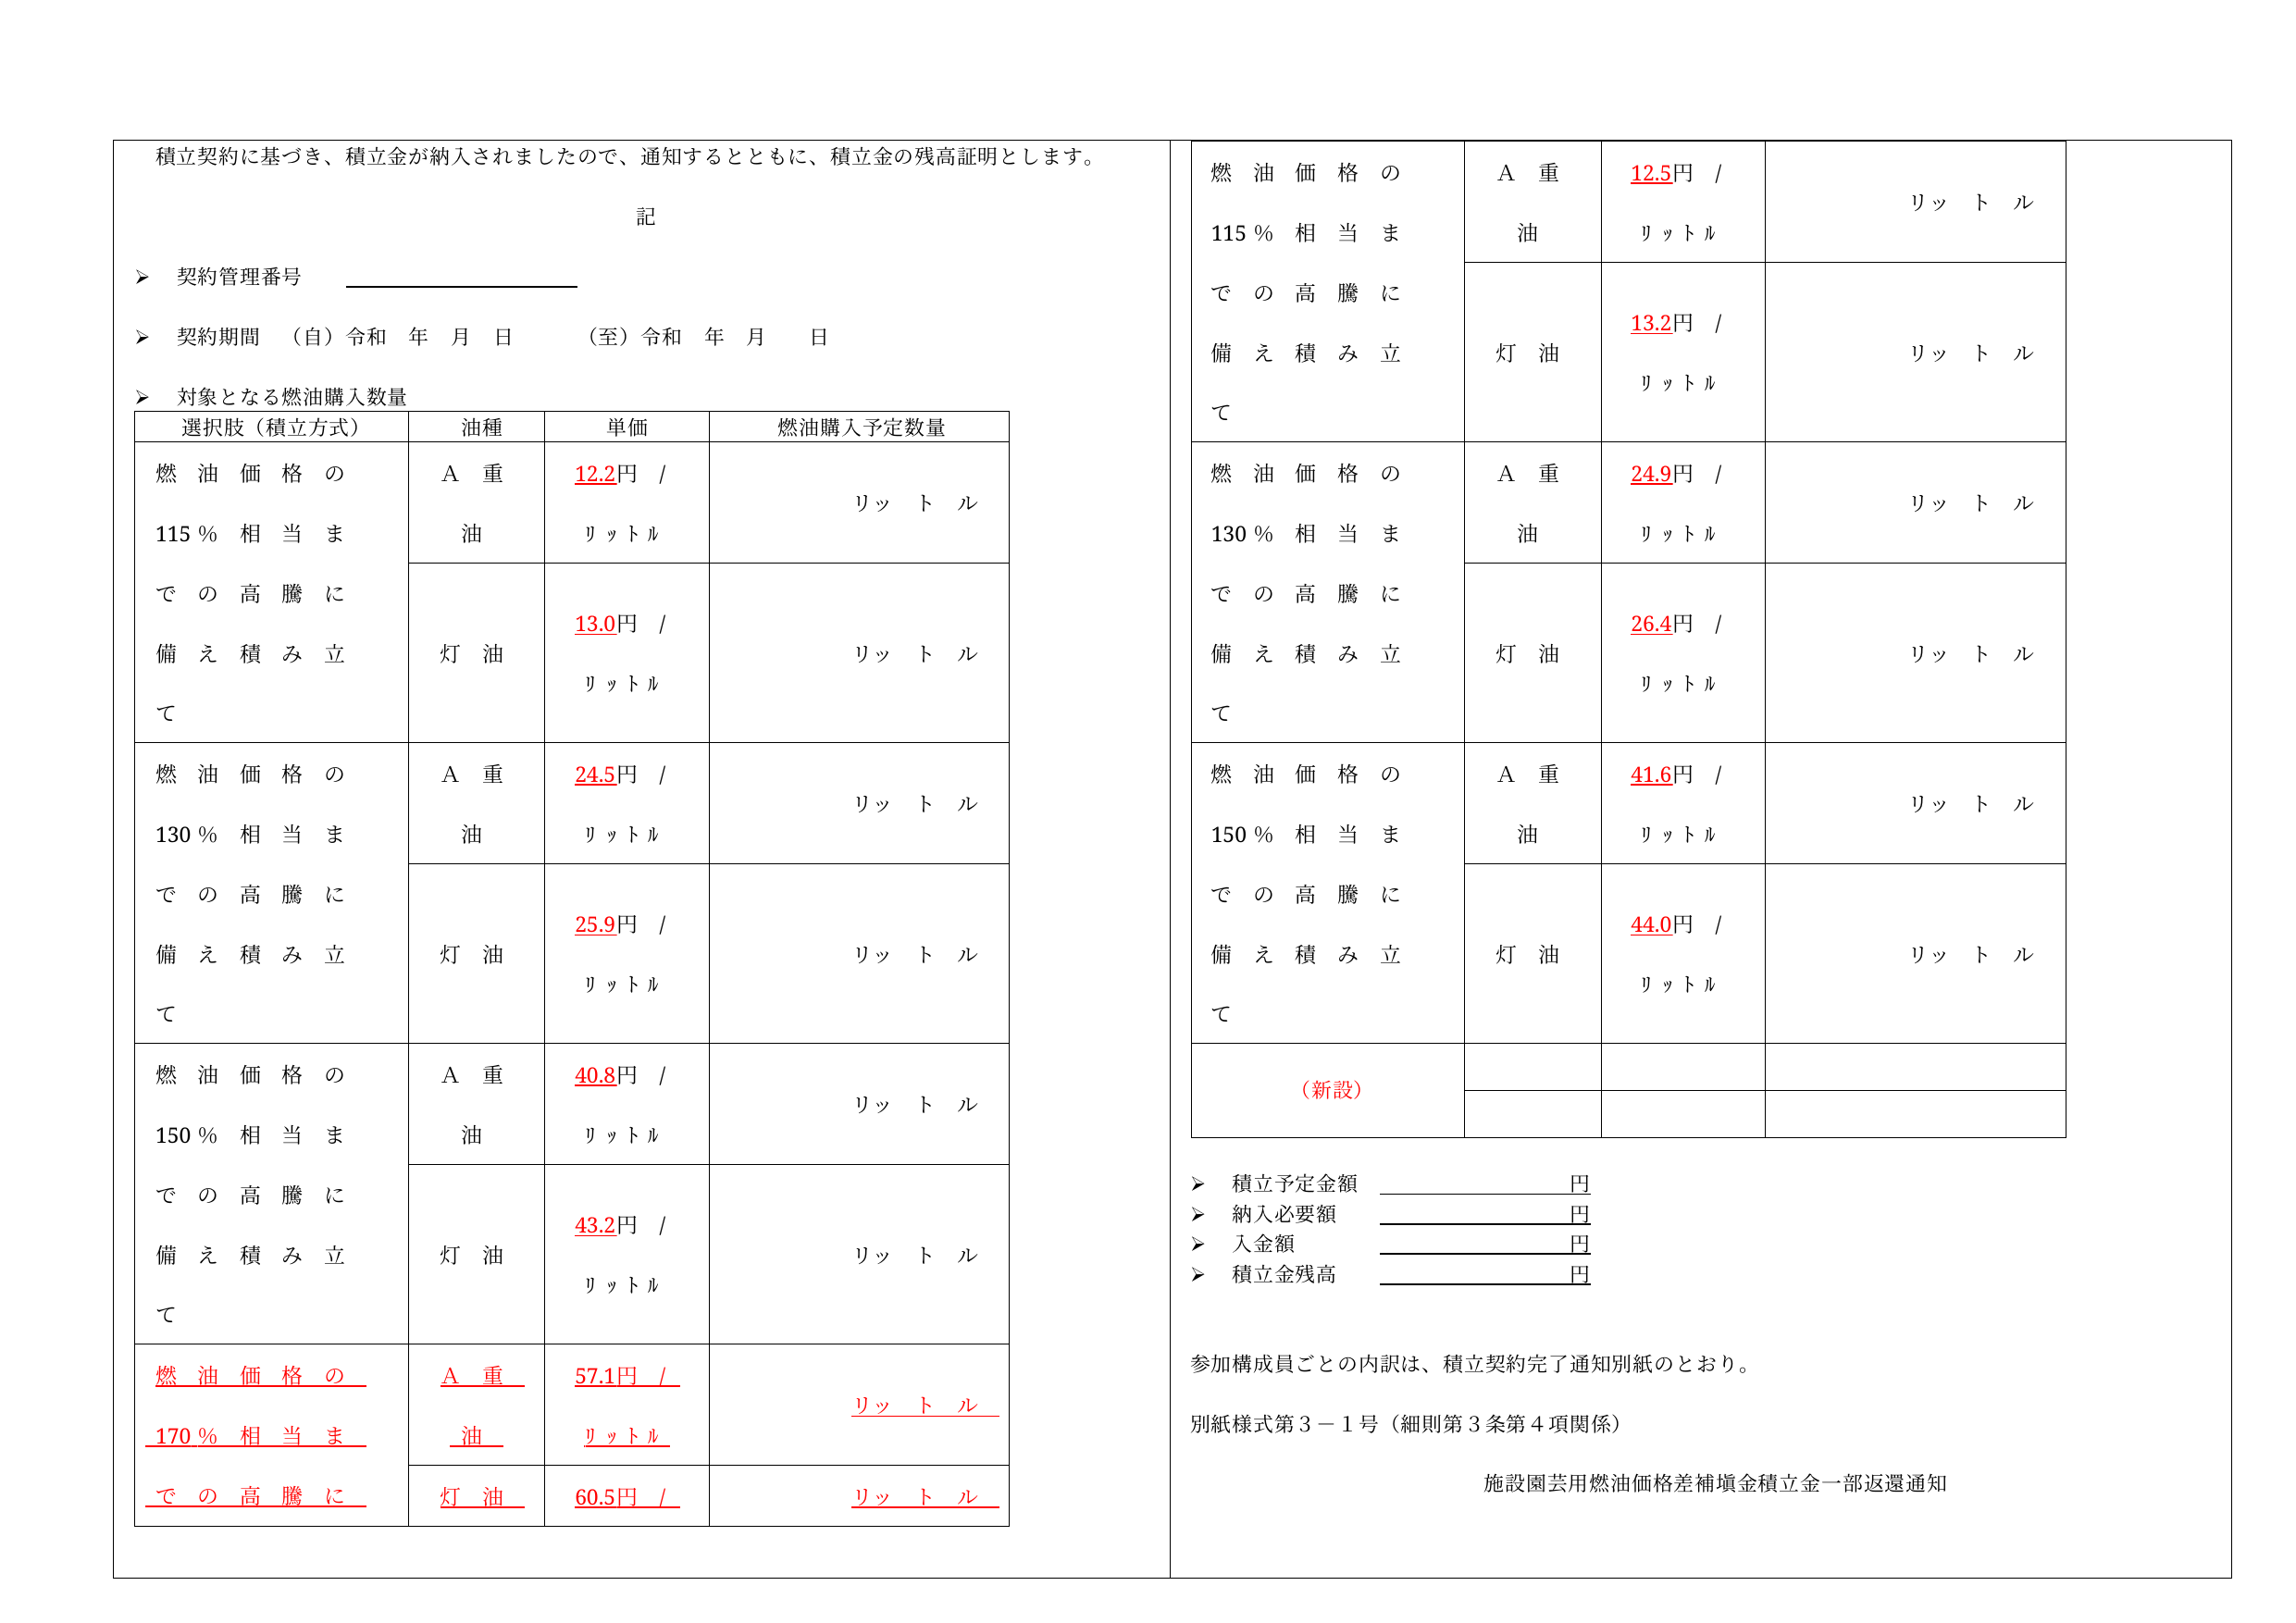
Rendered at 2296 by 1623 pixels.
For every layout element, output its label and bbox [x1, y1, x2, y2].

table_cell [1171, 141, 2231, 1578]
table_cell [114, 141, 1170, 1578]
